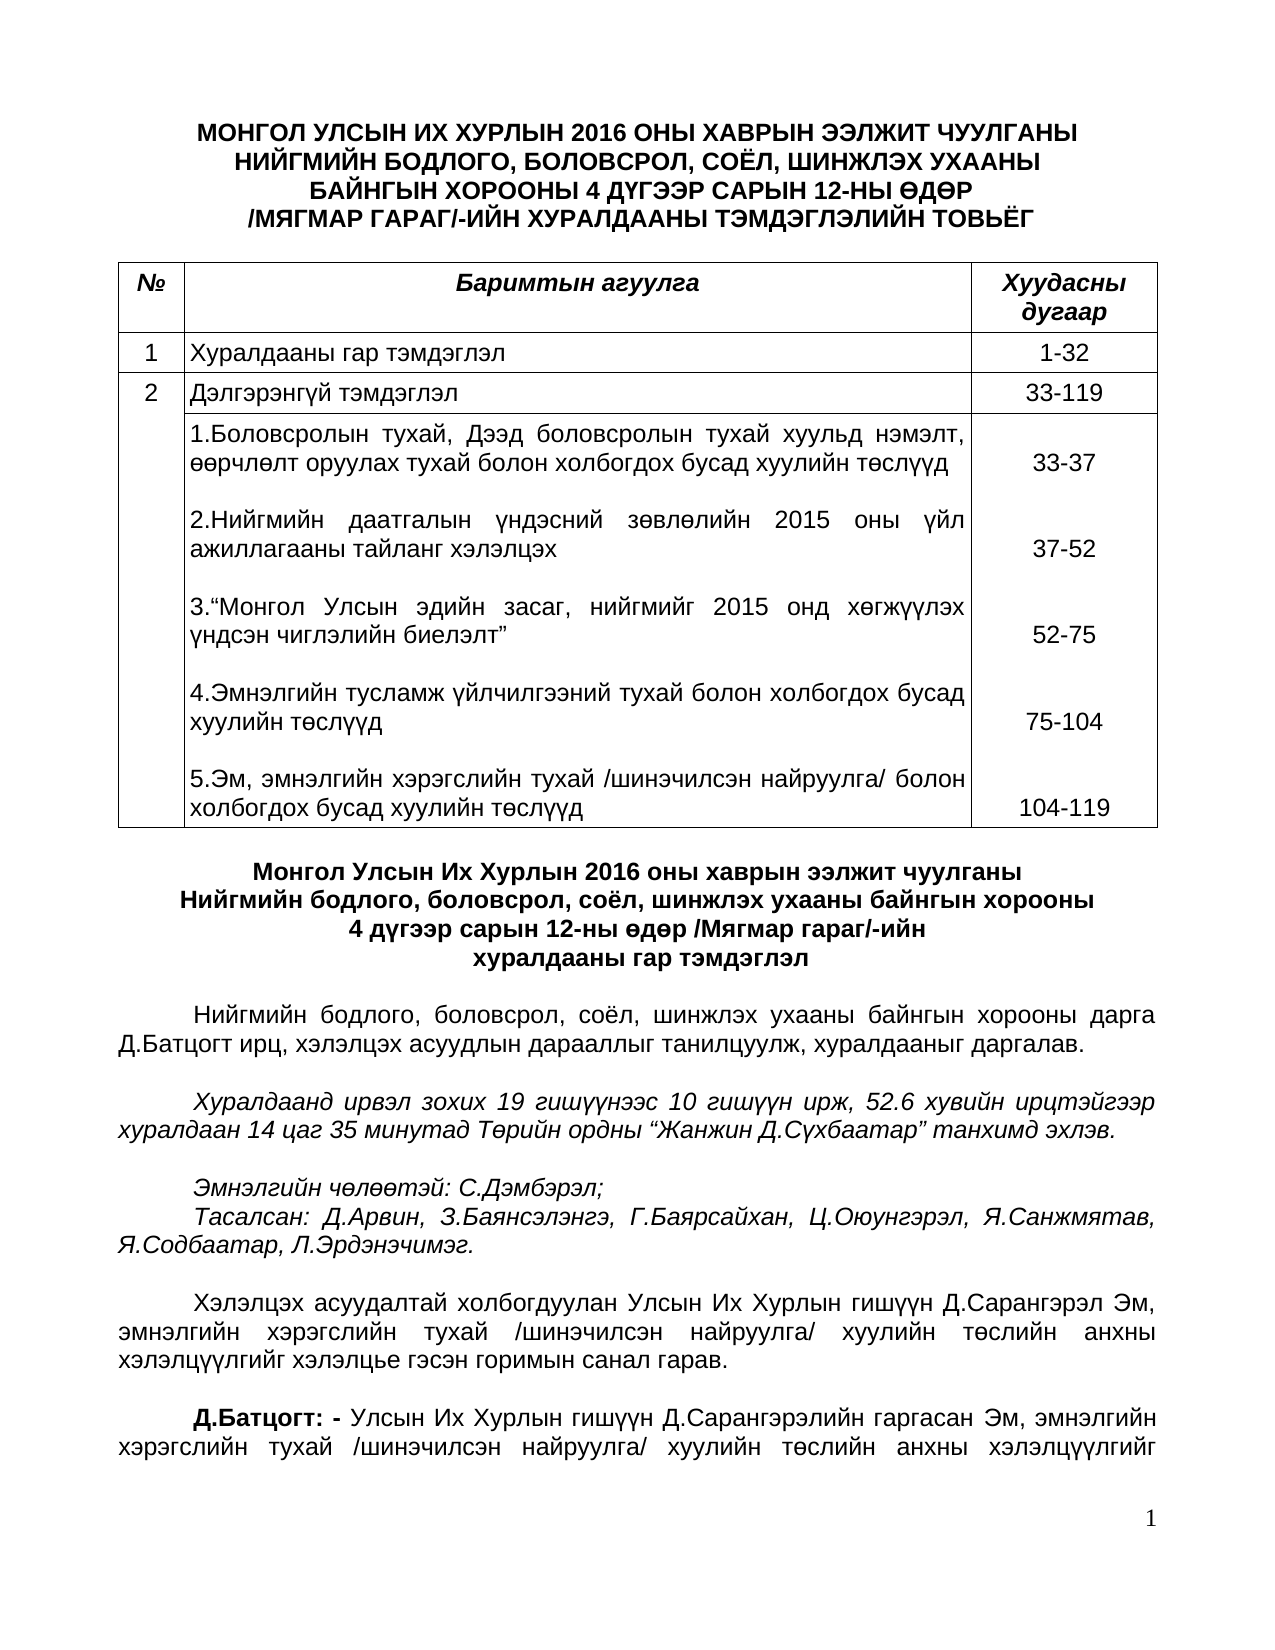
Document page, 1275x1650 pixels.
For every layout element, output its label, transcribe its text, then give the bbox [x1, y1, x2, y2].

table_cell 2 [119, 373, 184, 827]
text хуралдааны гар тэмдэглэл [118, 943, 1157, 972]
table_cell 1 [119, 333, 184, 372]
text МОНГОЛ УЛСЫН ИХ ХУРЛЫН 2016 ОНЫ ХАВРЫН ЭЭЛЖИТ ЧУУЛГАНЫ [118, 118, 1157, 147]
text Монгол Улсын Их Хурлын 2016 оны хаврын ээлжит чуулганы [118, 857, 1157, 885]
table_cell 1.Боловсролын тухай, Дээд боловсролын тухай хуульд нэмэлт, өөрчлөлт оруулах тухай болон холбогдох бусад хуулийн төслүүд 2.Нийгмийн даатгалын үндэсний зөвлөлийн 2015 оны үйл ажиллагааны тайланг хэлэлцэх 3.“Монгол Улсын эдийн засаг, нийгмийг 2015 онд хөгжүүлэх үндсэн чиглэлийн биелэлт” 4.Эмнэлгийн тусламж үйлчилгээний тухай болон холбогдох бусад хуулийн төслүүд 5.Эм, эмнэлгийн хэрэгслийн тухай /шинэчилсэн найруулга/ болон холбогдох бусад хуулийн төслүүд [185, 414, 971, 827]
table_header Хуудасны дугаар [972, 263, 1157, 331]
text 4 дүгээр сарын 12-ны өдөр /Мягмар гараг/-ийн [118, 914, 1157, 943]
text НИЙГМИЙН БОДЛОГО, БОЛОВСРОЛ, СОЁЛ, ШИНЖЛЭХ УХААНЫ [118, 147, 1157, 176]
text Тасалсан: Д.Арвин, З.Баянсэлэнгэ, Г.Баярсайхан, Ц.Оюунгэрэл, Я.Санжмятав, Я.Содбаатар, Л.Эрдэнэчимэг. [118, 1202, 1157, 1259]
text /МЯГМАР ГАРАГ/-ИЙН ХУРАЛДААНЫ ТЭМДЭГЛЭЛИЙН ТОВЬЁГ [118, 204, 1157, 233]
text Хэлэлцэх асуудалтай холбогдуулан Улсын Их Хурлын гишүүн Д.Сарангэрэл Эм, эмнэлгийн хэрэгслийн тухай /шинэчилсэн найруулга/ хуулийн төслийн анхны хэлэлцүүлгийг хэлэлцье гэсэн горимын санал гарав. [118, 1288, 1157, 1374]
table_cell Дэлгэрэнгүй тэмдэглэл [185, 373, 971, 413]
text Эмнэлгийн чөлөөтэй: С.Дэмбэрэл; [118, 1173, 1157, 1202]
table_header № [119, 263, 184, 331]
table_header Баримтын агуулга [185, 263, 971, 331]
text Нийгмийн бодлого, боловсрол, соёл, шинжлэх ухааны байнгын хорооны [118, 885, 1157, 914]
table_cell 33-37 37-52 52-75 75-104 104-119 [972, 414, 1157, 827]
table_cell 33-119 [972, 373, 1157, 413]
text Нийгмийн бодлого, боловсрол, соёл, шинжлэх ухааны байнгын хорооны дарга Д.Батцогт ирц, хэлэлцэх асуудлын дарааллыг танилцуулж, хуралдааныг даргалав. [118, 1000, 1157, 1058]
text Хуралдаанд ирвэл зохих 19 гишүүнээс 10 гишүүн ирж, 52.6 хувийн ирцтэйгээр хуралдаан 14 цаг 35 минутад Төрийн ордны “Жанжин Д.Сүхбаатар” танхимд эхлэв. [118, 1087, 1157, 1144]
table_cell Хуралдааны гар тэмдэглэл [185, 333, 971, 372]
table_cell 1-32 [972, 333, 1157, 372]
text БАЙНГЫН ХОРООНЫ 4 ДҮГЭЭР САРЫН 12-НЫ ӨДӨР [118, 176, 1157, 204]
